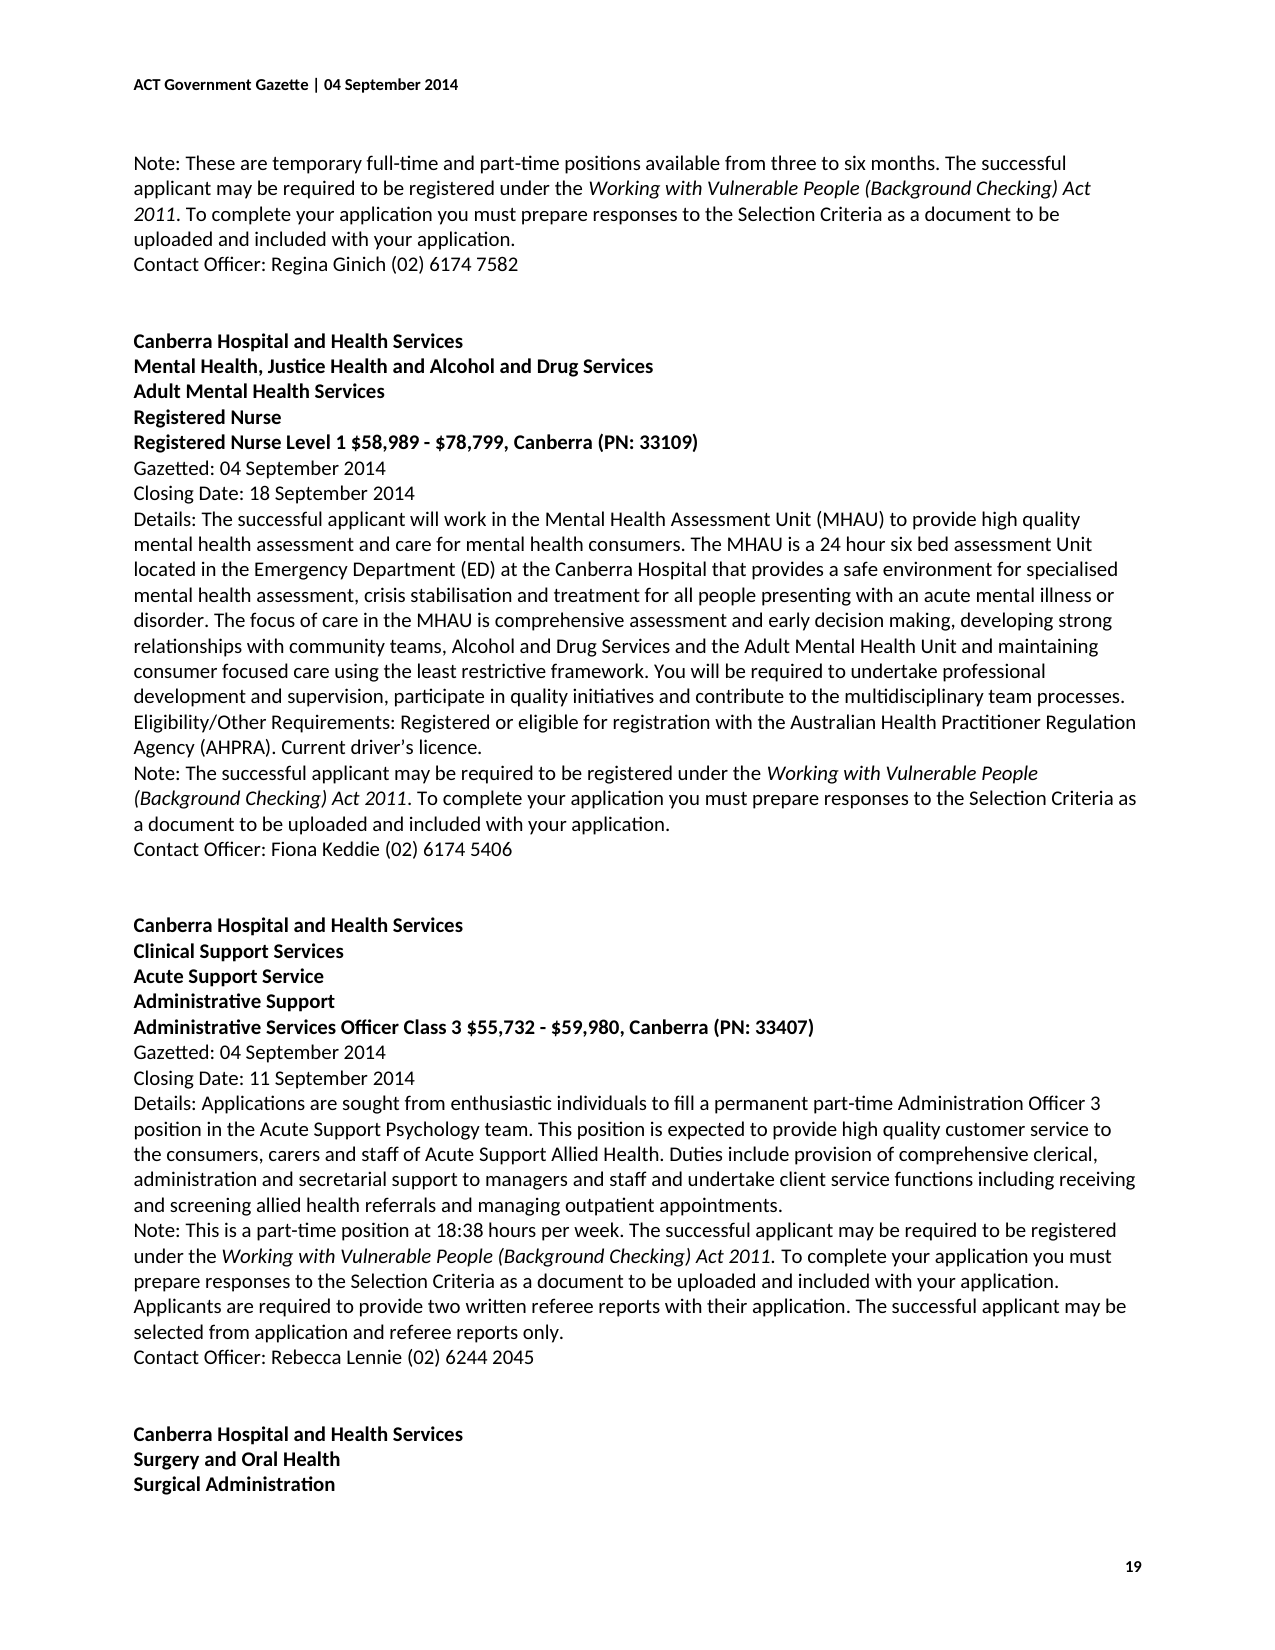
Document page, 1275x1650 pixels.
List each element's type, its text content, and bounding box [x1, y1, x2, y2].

text Adult Mental Health Services [133, 379, 1142, 404]
text Clinical Support Services [133, 938, 1142, 963]
text Eligibility/Other Requirements: Registered or eligible for registration with the Australian Health Practitioner Regulation Agency (AHPRA). Current driver’s licence. [133, 709, 1142, 760]
text Registered Nurse [133, 404, 1142, 429]
text Closing Date: 18 September 2014 [133, 480, 1142, 506]
text Surgical Administration [133, 1472, 1142, 1497]
text Contact Officer: Rebecca Lennie (02) 6244 2045 [133, 1344, 1142, 1370]
text Note: These are temporary full-time and part-time positions available from three to six months. The successful applicant may be required to be registered under the Working with Vulnerable People (Background Checking) Act 2011. To complete your application you must prepare responses to the Selection Criteria as a document to be uploaded and included with your application. [133, 150, 1142, 252]
text Contact Officer: Fiona Keddie (02) 6174 5406 [133, 836, 1142, 862]
text Administrative Support [133, 989, 1142, 1014]
text Contact Officer: Regina Ginich (02) 6174 7582 [133, 252, 1142, 277]
text Administrative Services Officer Class 3 $55,732 - $59,980, Canberra (PN: 33407) [133, 1014, 1142, 1039]
text Mental Health, Justice Health and Alcohol and Drug Services [133, 353, 1142, 379]
text Canberra Hospital and Health Services [133, 1421, 1142, 1446]
text Surgery and Oral Health [133, 1446, 1142, 1472]
text Details: The successful applicant will work in the Mental Health Assessment Unit (MHAU) to provide high quality mental health assessment and care for mental health consumers. The MHAU is a 24 hour six bed assessment Unit located in the Emergency Department (ED) at the Canberra Hospital that provides a safe environment for specialised mental health assessment, crisis stabilisation and treatment for all people presenting with an acute mental illness or disorder. The focus of care in the MHAU is comprehensive assessment and early decision making, developing strong relationships with community teams, Alcohol and Drug Services and the Adult Mental Health Unit and maintaining consumer focused care using the least restrictive framework. You will be required to undertake professional development and supervision, participate in quality initiatives and contribute to the multidisciplinary team processes. [133, 506, 1142, 709]
text Canberra Hospital and Health Services [133, 912, 1142, 938]
text Note: This is a part-time position at 18:38 hours per week. The successful applicant may be required to be registered under the Working with Vulnerable People (Background Checking) Act 2011. To complete your application you must prepare responses to the Selection Criteria as a document to be uploaded and included with your application. Applicants are required to provide two written referee reports with their application. The successful applicant may be selected from application and referee reports only. [133, 1217, 1142, 1344]
text Details: Applications are sought from enthusiastic individuals to fill a permanent part-time Administration Officer 3 position in the Acute Support Psychology team. This position is expected to provide high quality customer service to the consumers, carers and staff of Acute Support Allied Health. Duties include provision of comprehensive clerical, administration and secretarial support to managers and staff and undertake client service functions including receiving and screening allied health referrals and managing outpatient appointments. [133, 1090, 1142, 1217]
text Note: The successful applicant may be required to be registered under the Working with Vulnerable People (Background Checking) Act 2011. To complete your application you must prepare responses to the Selection Criteria as a document to be uploaded and included with your application. [133, 760, 1142, 836]
text Gazetted: 04 September 2014 [133, 1039, 1142, 1065]
text Acute Support Service [133, 963, 1142, 989]
text Gazetted: 04 September 2014 [133, 455, 1142, 480]
text Canberra Hospital and Health Services [133, 328, 1142, 353]
text Registered Nurse Level 1 $58,989 - $78,799, Canberra (PN: 33109) [133, 429, 1142, 455]
text Closing Date: 11 September 2014 [133, 1065, 1142, 1090]
